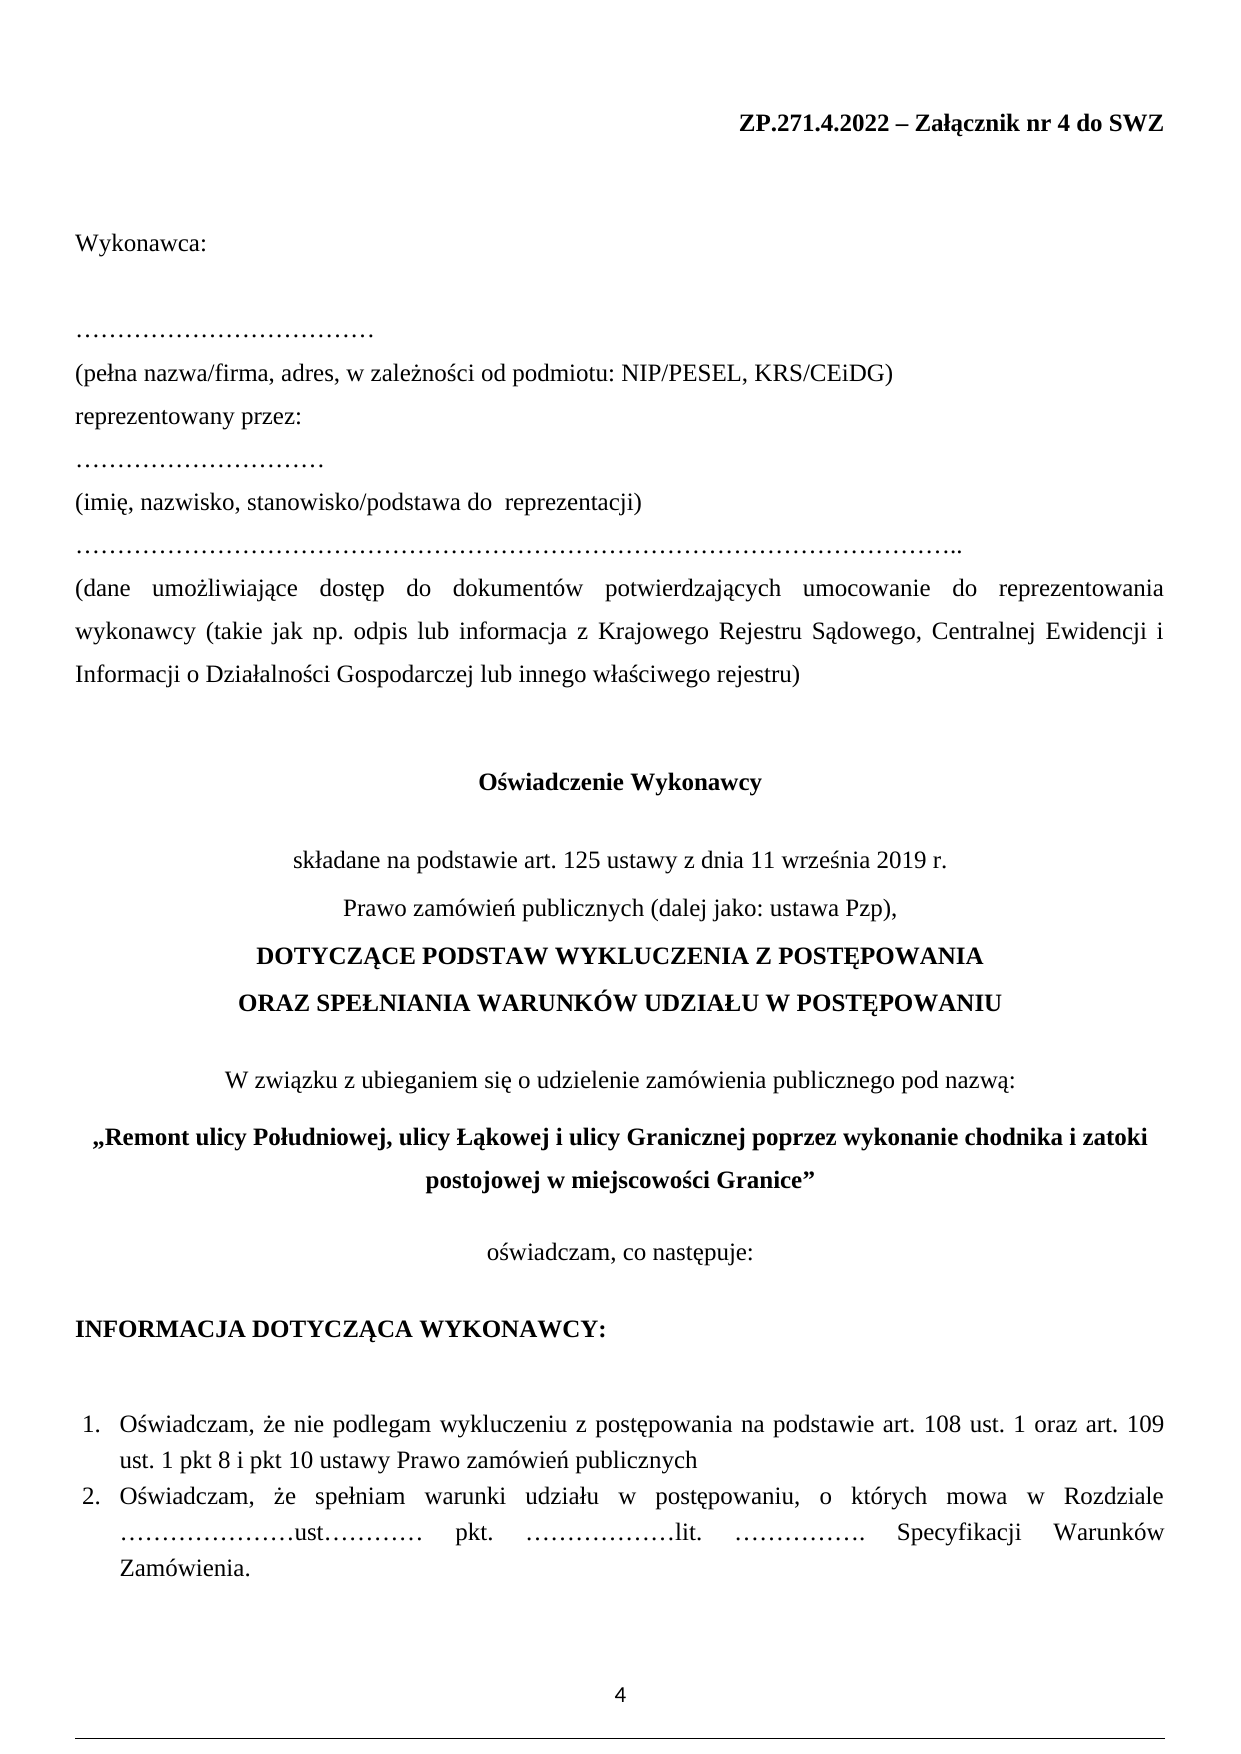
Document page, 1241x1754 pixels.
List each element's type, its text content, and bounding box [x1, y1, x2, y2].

text ………………………… [75, 444, 1165, 473]
list Oświadczam, że nie podlegam wykluczeniu z postępowania na podstawie art. 108 ust. 1 oraz art. 109 ust. 1 pkt 8 i pkt 10 ustawy Prawo zamówień publicznych [82, 1409, 1165, 1474]
text (pełna nazwa/firma, adres, w zależności od podmiotu: NIP/PESEL, KRS/CEiDG) [75, 358, 1165, 386]
text ……………………………… [75, 314, 1165, 343]
text DOTYCZĄCE PODSTAW WYKLUCZENIA Z POSTĘPOWANIA [75, 941, 1165, 969]
text „Remont ulicy Południowej, ulicy Łąkowej i ulicy Granicznej poprzez wykonanie chodnika i zatoki postojowej w miejscowości Granice” [75, 1122, 1165, 1194]
list Oświadczam, że spełniam warunki udziału w postępowaniu, o których mowa w Rozdziale …………………ust………… pkt. ………………lit. ……………. Specyfikacji Warunków Zamówienia. [82, 1481, 1165, 1582]
text Wykonawca: [75, 228, 1165, 257]
text składane na podstawie art. 125 ustawy z dnia 11 września 2019 r. [75, 845, 1165, 874]
text oświadczam, co następuje: [75, 1237, 1165, 1266]
text …………………………………………………………………………………………….. [75, 530, 1165, 559]
text Prawo zamówień publicznych (dalej jako: ustawa Pzp), [75, 893, 1165, 922]
text ZP.271.4.2022 – Załącznik nr 4 do SWZ [665, 108, 1165, 137]
text (dane umożliwiające dostęp do dokumentów potwierdzających umocowanie do reprezentowania wykonawcy (takie jak np. odpis lub informacja z Krajowego Rejestru Sądowego, Centralnej Ewidencji i Informacji o Działalności Gospodarczej lub innego właściwego rejestru) [75, 573, 1165, 688]
text INFORMACJA DOTYCZĄCA WYKONAWCY: [75, 1314, 1165, 1343]
text ORAZ SPEŁNIANIA WARUNKÓW UDZIAŁU W POSTĘPOWANIU [75, 988, 1165, 1017]
subtitle Oświadczenie Wykonawcy [75, 767, 1165, 795]
text W związku z ubieganiem się o udzielenie zamówienia publicznego pod nazwą: [75, 1065, 1165, 1094]
text reprezentowany przez: [75, 401, 1165, 429]
text (imię, nazwisko, stanowisko/podstawa do reprezentacji) [75, 487, 1165, 516]
